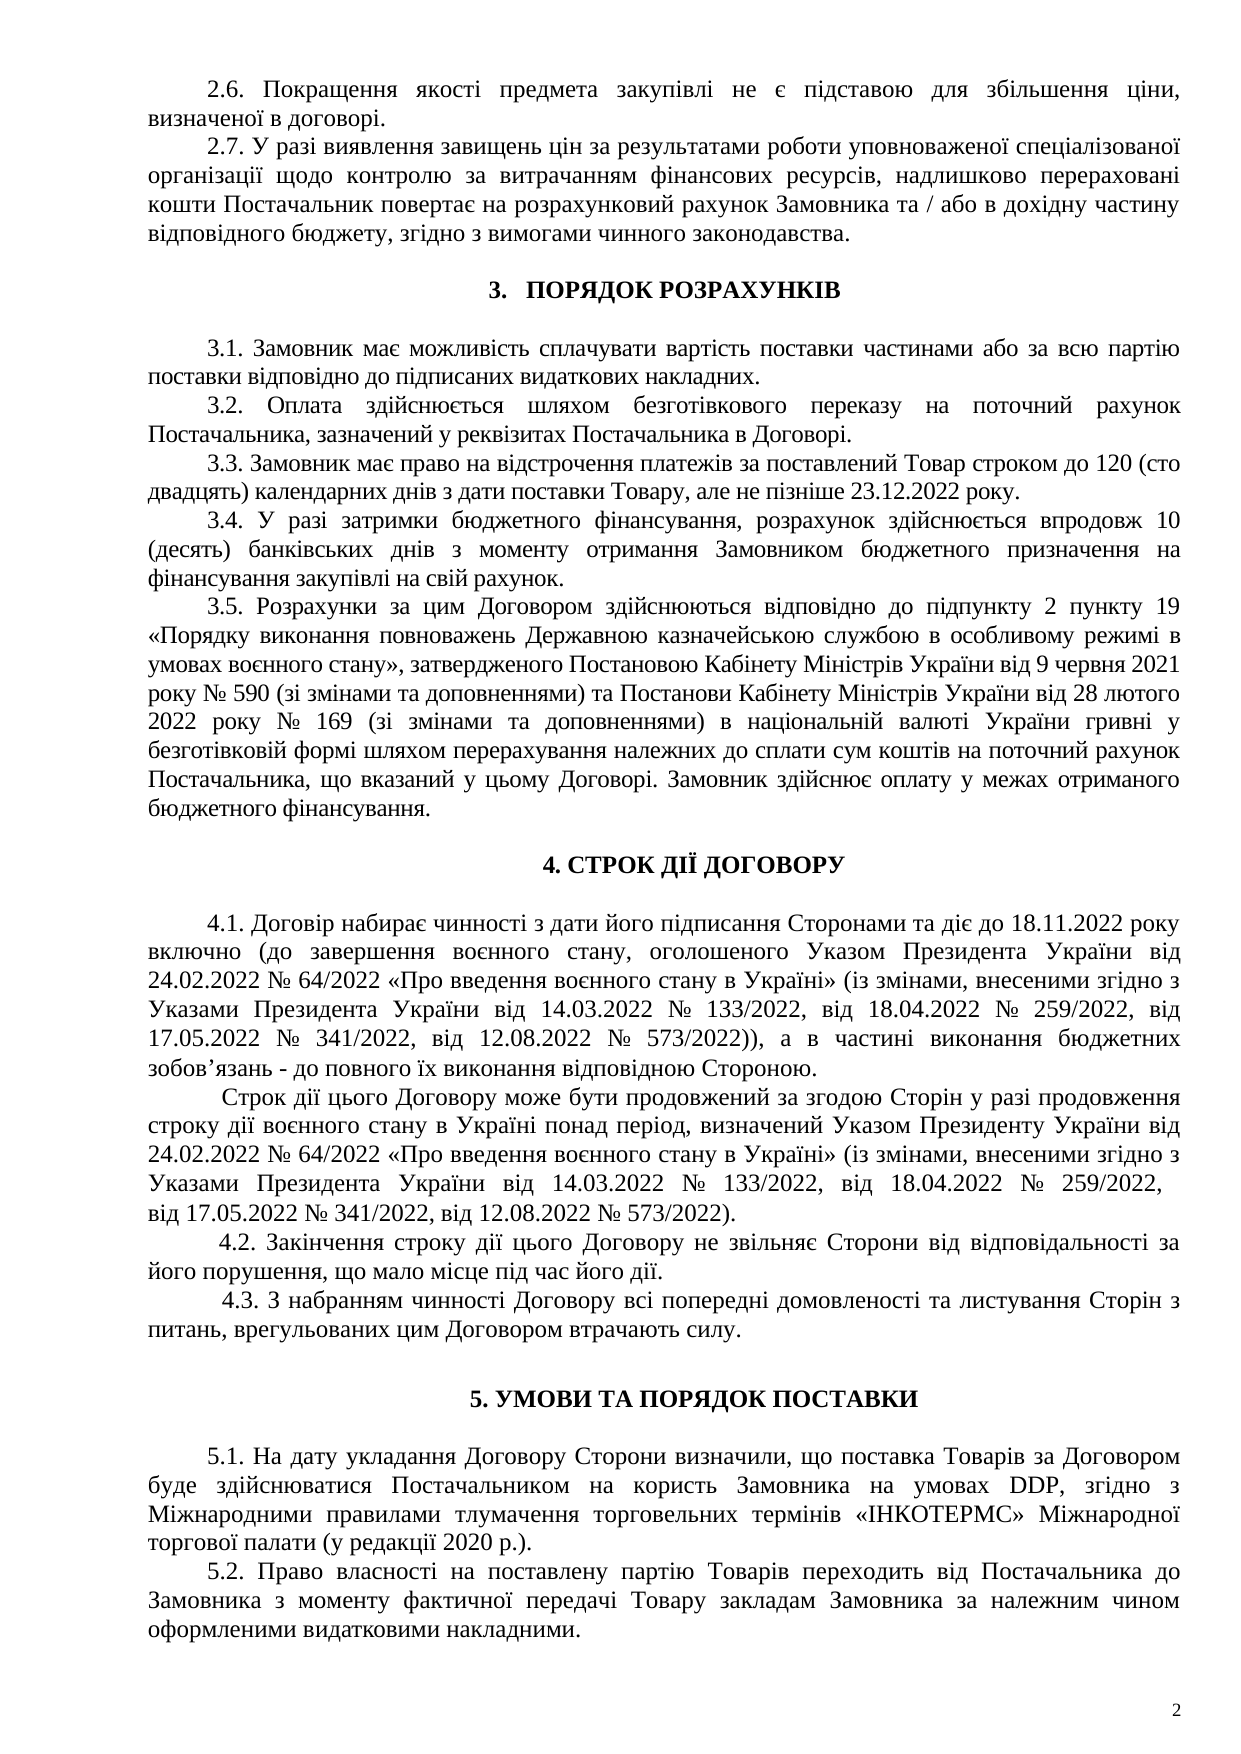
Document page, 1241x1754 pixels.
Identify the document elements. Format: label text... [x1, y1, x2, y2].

text 2.6. Покращення якості предмета закупівлі не є підставою для збільшення ціни, визначеної в договорі. [148, 74, 1181, 131]
text 2.7. У разі виявлення завищень цін за результатами роботи уповноваженої спеціалізованої організації щодо контролю за витрачанням фінансових ресурсів, надлишково перераховані кошти Постачальник повертає на розрахунковий рахунок Замовника та / або в дохідну частину відповідного бюджету, згідно з вимогами чинного законодавства. [148, 131, 1181, 246]
text 5.1. На дату укладання Договору Сторони визначили, що поставка Товарів за Договором буде здійснюватися Постачальником на користь Замовника на умовах DDP, згідно з Міжнародними правилами тлумачення торговельних термінів «ІНКОТЕРМС» Міжнародної торгової палати (у редакції 2020 р.). [148, 1441, 1181, 1556]
text 4.3. З набранням чинності Договору всі попередні домовленості та листування Сторін з питань, врегульованих цим Договором втрачають силу. [148, 1285, 1181, 1342]
text 4. СТРОК ДІЇ ДОГОВОРУ [148, 850, 1181, 879]
text 4.1. Договір набирає чинності з дати його підписання Сторонами та діє до 18.11.2022 року включно (до завершення воєнного стану, оголошеного Указом Президента України від 24.02.2022 № 64/2022 «Про введення воєнного стану в Україні» (із змінами, внесеними згідно з Указами Президента України від 14.03.2022 № 133/2022, від 18.04.2022 № 259/2022, від 17.05.2022 № 341/2022, від 12.08.2022 № 573/2022)), а в частині виконання бюджетних зобов’язань - до повного їх виконання відповідною Стороною. [148, 908, 1181, 1082]
text 3.4. У разі затримки бюджетного фінансування, розрахунок здійснюється впродовж 10 (десять) банківських днів з моменту отримання Замовником бюджетного призначення на фінансування закупівлі на свій рахунок. [148, 505, 1181, 591]
text 4.2. Закінчення строку дії цього Договору не звільняє Сторони від відповідальності за його порушення, що мало місце під час його дії. [148, 1227, 1181, 1285]
text 3.5. Розрахунки за цим Договором здійснюються відповідно до підпункту 2 пункту 19 «Порядку виконання повноважень Державною казначейською службою в особливому режимі в умовах воєнного стану», затвердженого Постановою Кабінету Міністрів України від 9 червня 2021 року № 590 (зі змінами та доповненнями) та Постанови Кабінету Міністрів України від 28 лютого 2022 року № 169 (зі змінами та доповненнями) в національній валюті України гривні у безготівковій формі шляхом перерахування належних до сплати сум коштів на поточний рахунок Постачальника, що вказаний у цьому Договорі. Замовник здійснює оплату у межах отриманого бюджетного фінансування. [148, 591, 1181, 821]
text 5.2. Право власності на поставлену партію Товарів переходить від Постачальника до Замовника з моменту фактичної передачі Товару закладам Замовника за належним чином оформленими видатковими накладними. [148, 1556, 1181, 1642]
text 3.1. Замовник має можливість сплачувати вартість поставки частинами або за всю партію поставки відповідно до підписаних видаткових накладних. [148, 333, 1181, 390]
list ПОРЯДОК РОЗРАХУНКІВ [148, 275, 1181, 304]
text 5. УМОВИ ТА ПОРЯДОК ПОСТАВКИ [207, 1384, 1181, 1412]
text Строк дії цього Договору може бути продовжений за згодою Сторін у разі продовження строку дії воєнного стану в Україні понад період, визначений Указом Президенту України від 24.02.2022 № 64/2022 «Про введення воєнного стану в Україні» (із змінами, внесеними згідно з Указами Президента України від 14.03.2022 № 133/2022, від 18.04.2022 № 259/2022, від 17.05.2022 № 341/2022, від 12.08.2022 № 573/2022). [148, 1082, 1181, 1227]
text 3.3. Замовник має право на відстрочення платежів за поставлений Товар строком до 120 (сто двадцять) календарних днів з дати поставки Товару, але не пізніше 23.12.2022 року. [148, 448, 1181, 505]
text 3.2. Оплата здійснюється шляхом безготівкового переказу на поточний рахунок Постачальника, зазначений у реквізитах Постачальника в Договорі. [148, 390, 1181, 448]
